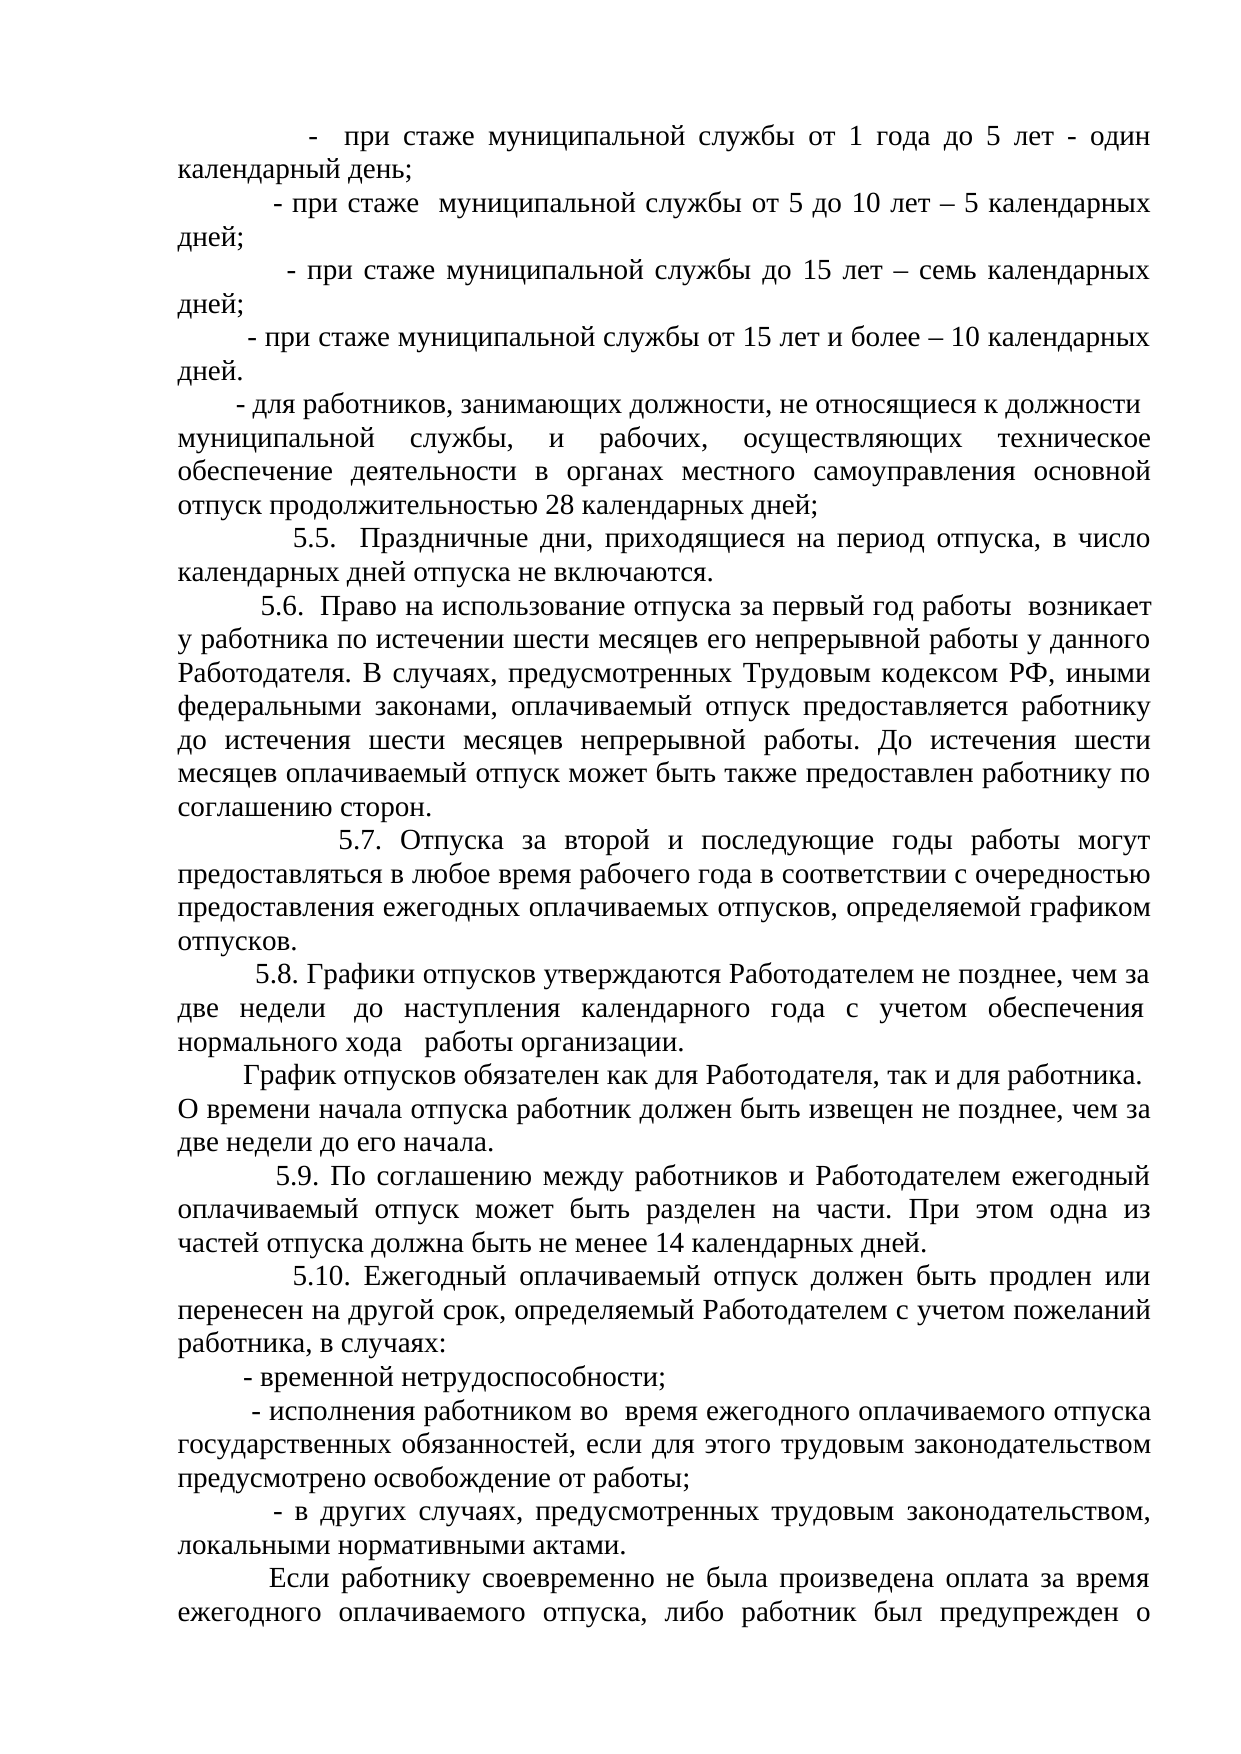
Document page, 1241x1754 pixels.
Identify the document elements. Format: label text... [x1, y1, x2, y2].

text - в других случаях, предусмотренных трудовым законодательством, локальными нормативными актами. [177, 1493, 1152, 1560]
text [177, 1560, 1152, 1627]
text - при стаже муниципальной службы от 15 лет и более – 10 календарных дней. [177, 319, 1152, 386]
text - исполнения работником во время ежегодного оплачиваемого отпуска государственных обязанностей, если для этого трудовым законодательством предусмотрено освобождение от работы; [177, 1393, 1152, 1493]
text 5.6. Право на использование отпуска за первый год работы возникает у работника по истечении шести месяцев его непрерывной работы у данного Работодателя. В случаях, предусмотренных Трудовым кодексом РФ, иными федеральными законами, оплачиваемый отпуск предоставляется работнику до истечения шести месяцев непрерывной работы. До истечения шести месяцев оплачиваемый отпуск может быть также предоставлен работнику по соглашению сторон. [177, 588, 1152, 822]
text 5.7. Отпуска за второй и последующие годы работы могут предоставляться в любое время рабочего года в соответствии с очередностью предоставления ежегодных оплачиваемых отпусков, определяемой графиком отпусков. [177, 822, 1152, 957]
text - при стаже муниципальной службы от 5 до 10 лет – 5 календарных дней; [177, 185, 1152, 252]
text - временной нетрудоспособности; [177, 1359, 1152, 1393]
text 5.9. По соглашению между работников и Работодателем ежегодный оплачиваемый отпуск может быть разделен на части. При этом одна из частей отпуска должна быть не менее 14 календарных дней. [177, 1158, 1152, 1258]
text - для работников, занимающих должности, не относящиеся к должности муниципальной службы, и рабочих, осуществляющих техническое обеспечение деятельности в органах местного самоуправления основной отпуск продолжительностью 28 календарных дней; [177, 386, 1152, 521]
text 5.8. Графики отпусков утверждаются Работодателем не позднее, чем за две недели до наступления календарного года с учетом обеспечения нормального хода работы организации. [177, 957, 1152, 1057]
text - при стаже муниципальной службы до 15 лет – семь календарных дней; [177, 252, 1152, 319]
text - при стаже муниципальной службы от 1 года до 5 лет - один календарный день; [177, 118, 1152, 185]
text 5.10. Ежегодный оплачиваемый отпуск должен быть продлен или перенесен на другой срок, определяемый Работодателем с учетом пожеланий работника, в случаях: [177, 1258, 1152, 1359]
text График отпусков обязателен как для Работодателя, так и для работника. О времени начала отпуска работник должен быть извещен не позднее, чем за две недели до его начала. [177, 1057, 1152, 1158]
text 5.5. Праздничные дни, приходящиеся на период отпуска, в число календарных дней отпуска не включаются. [177, 521, 1152, 588]
